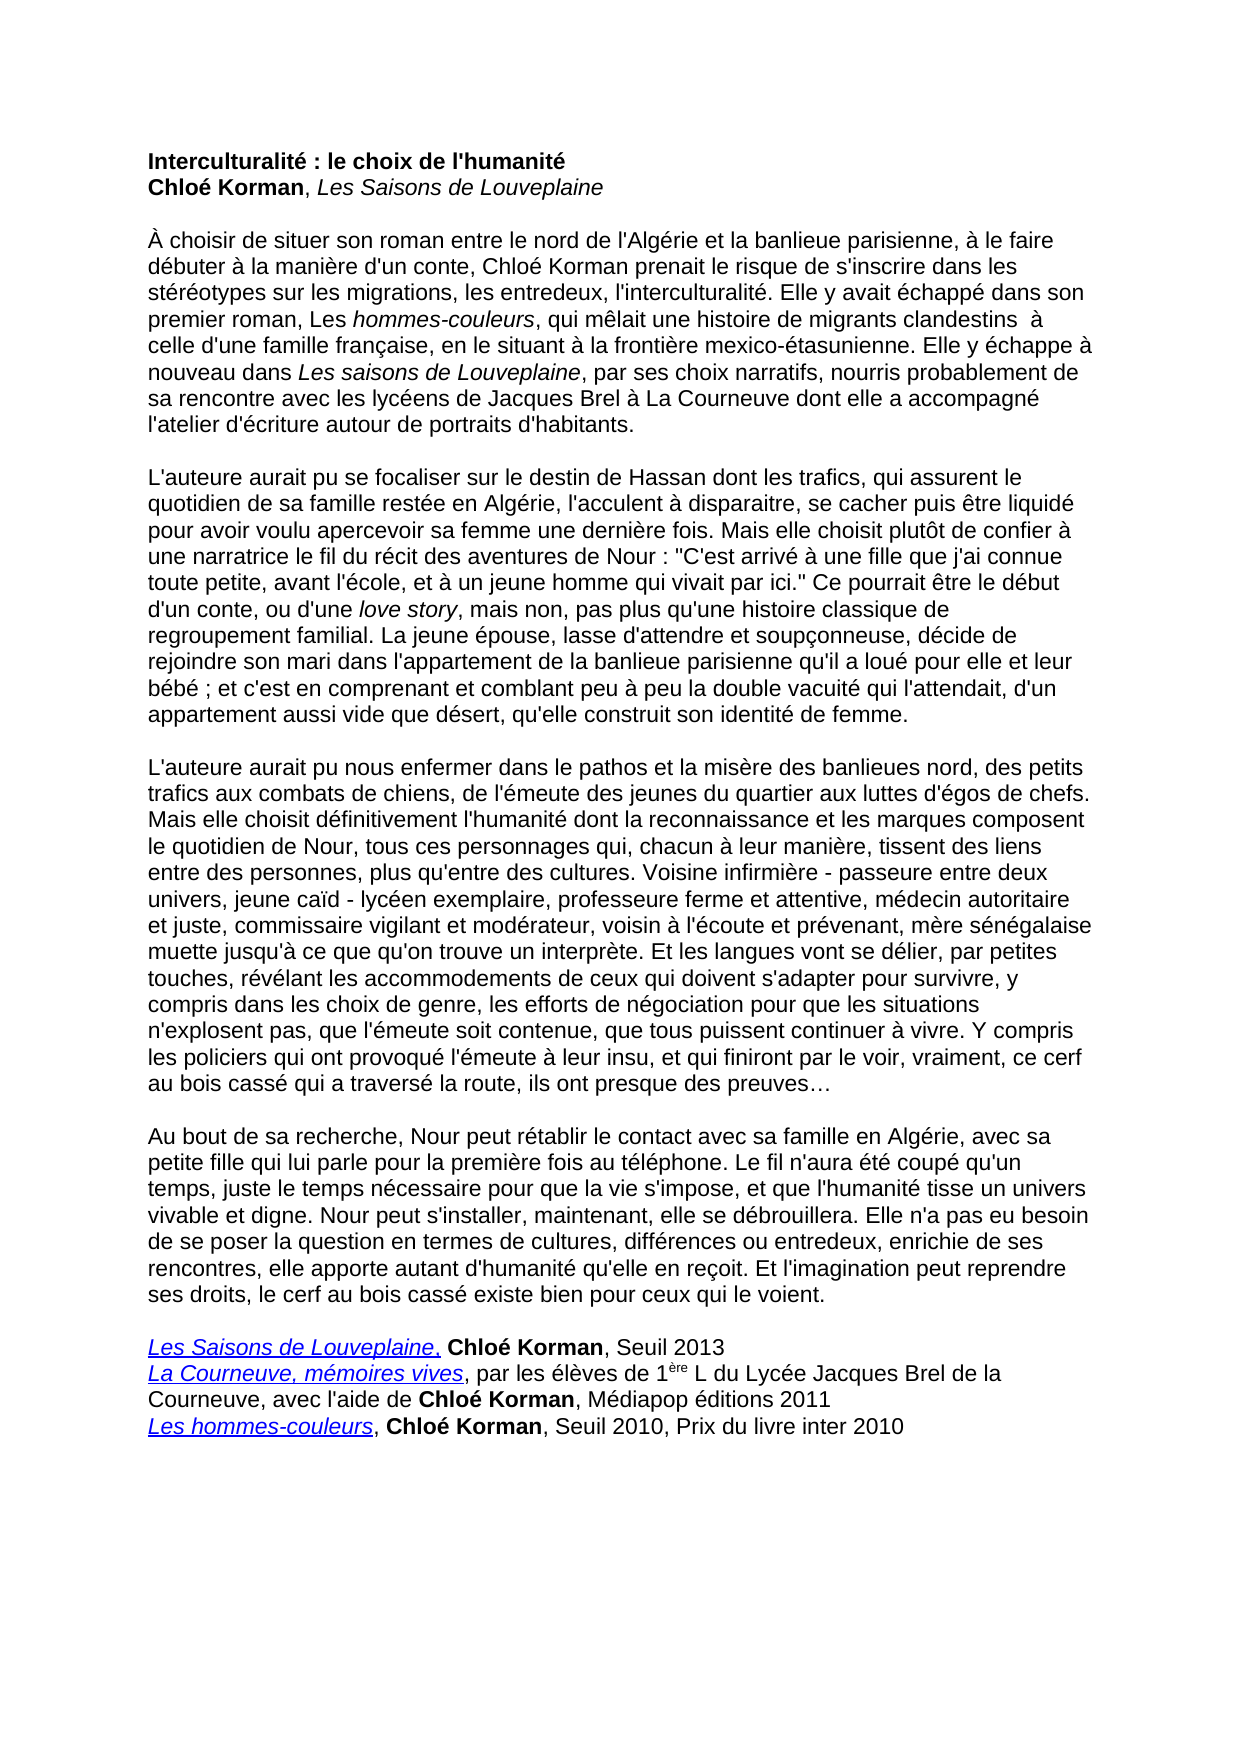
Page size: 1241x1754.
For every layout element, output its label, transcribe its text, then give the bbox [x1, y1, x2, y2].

text À choisir de situer son roman entre le nord de l'Algérie et la banlieue parisienne, à le faire débuter à la manière d'un conte, Chloé Korman prenait le risque de s'inscrire dans les stéréotypes sur les migrations, les entredeux, l'interculturalité. Elle y avait échappé dans son premier roman, Les hommes-couleurs, qui mêlait une histoire de migrants clandestins à celle d'une famille française, en le situant à la frontière mexico-étasunienne. Elle y échappe à nouveau dans Les saisons de Louveplaine, par ses choix narratifs, nourris probablement de sa rencontre avec les lycéens de Jacques Brel à La Courneuve dont elle a accompagné l'atelier d'écriture autour de portraits d'habitants. [148, 227, 1093, 437]
text Interculturalité : le choix de l'humanité [148, 148, 1093, 174]
text L'auteure aurait pu nous enfermer dans le pathos et la misère des banlieues nord, des petits trafics aux combats de chiens, de l'émeute des jeunes du quartier aux luttes d'égos de chefs. Mais elle choisit définitivement l'humanité dont la reconnaissance et les marques composent le quotidien de Nour, tous ces personnages qui, chacun à leur manière, tissent des liens entre des personnes, plus qu'entre des cultures. Voisine infirmière - passeure entre deux univers, jeune caïd - lycéen exemplaire, professeure ferme et attentive, médecin autoritaire et juste, commissaire vigilant et modérateur, voisin à l'écoute et prévenant, mère sénégalaise muette jusqu'à ce que qu'on trouve un interprète. Et les langues vont se délier, par petites touches, révélant les accommodements de ceux qui doivent s'adapter pour survivre, y compris dans les choix de genre, les efforts de négociation pour que les situations n'explosent pas, que l'émeute soit contenue, que tous puissent continuer à vivre. Y compris les policiers qui ont provoqué l'émeute à leur insu, et qui finiront par le voir, vraiment, ce cerf au bois cassé qui a traversé la route, ils ont presque des preuves… [148, 754, 1093, 1096]
text Chloé Korman, Les Saisons de Louveplaine [148, 174, 1093, 200]
text La Courneuve, mémoires vives, par les élèves de 1ère L du Lycée Jacques Brel de la Courneuve, avec l'aide de Chloé Korman, Médiapop éditions 2011 [148, 1360, 1093, 1413]
text Les Saisons de Louveplaine, Chloé Korman, Seuil 2013 [148, 1333, 1093, 1360]
text Les hommes-couleurs, Chloé Korman, Seuil 2010, Prix du livre inter 2010 [148, 1413, 1093, 1439]
text Au bout de sa recherche, Nour peut rétablir le contact avec sa famille en Algérie, avec sa petite fille qui lui parle pour la première fois au téléphone. Le fil n'aura été coupé qu'un temps, juste le temps nécessaire pour que la vie s'impose, et que l'humanité tisse un univers vivable et digne. Nour peut s'installer, maintenant, elle se débrouillera. Elle n'a pas eu besoin de se poser la question en termes de cultures, différences ou entredeux, enrichie de ses rencontres, elle apporte autant d'humanité qu'elle en reçoit. Et l'imagination peut reprendre ses droits, le cerf au bois cassé existe bien pour ceux qui le voient. [148, 1123, 1093, 1307]
text L'auteure aurait pu se focaliser sur le destin de Hassan dont les trafics, qui assurent le quotidien de sa famille restée en Algérie, l'acculent à disparaitre, se cacher puis être liquidé pour avoir voulu apercevoir sa femme une dernière fois. Mais elle choisit plutôt de confier à une narratrice le fil du récit des aventures de Nour : "C'est arrivé à une fille que j'ai connue toute petite, avant l'école, et à un jeune homme qui vivait par ici." Ce pourrait être le début d'un conte, ou d'une love story, mais non, pas plus qu'une histoire classique de regroupement familial. La jeune épouse, lasse d'attendre et soupçonneuse, décide de rejoindre son mari dans l'appartement de la banlieue parisienne qu'il a loué pour elle et leur bébé ; et c'est en comprenant et comblant peu à peu la double vacuité qui l'attendait, d'un appartement aussi vide que désert, qu'elle construit son identité de femme. [148, 464, 1093, 727]
